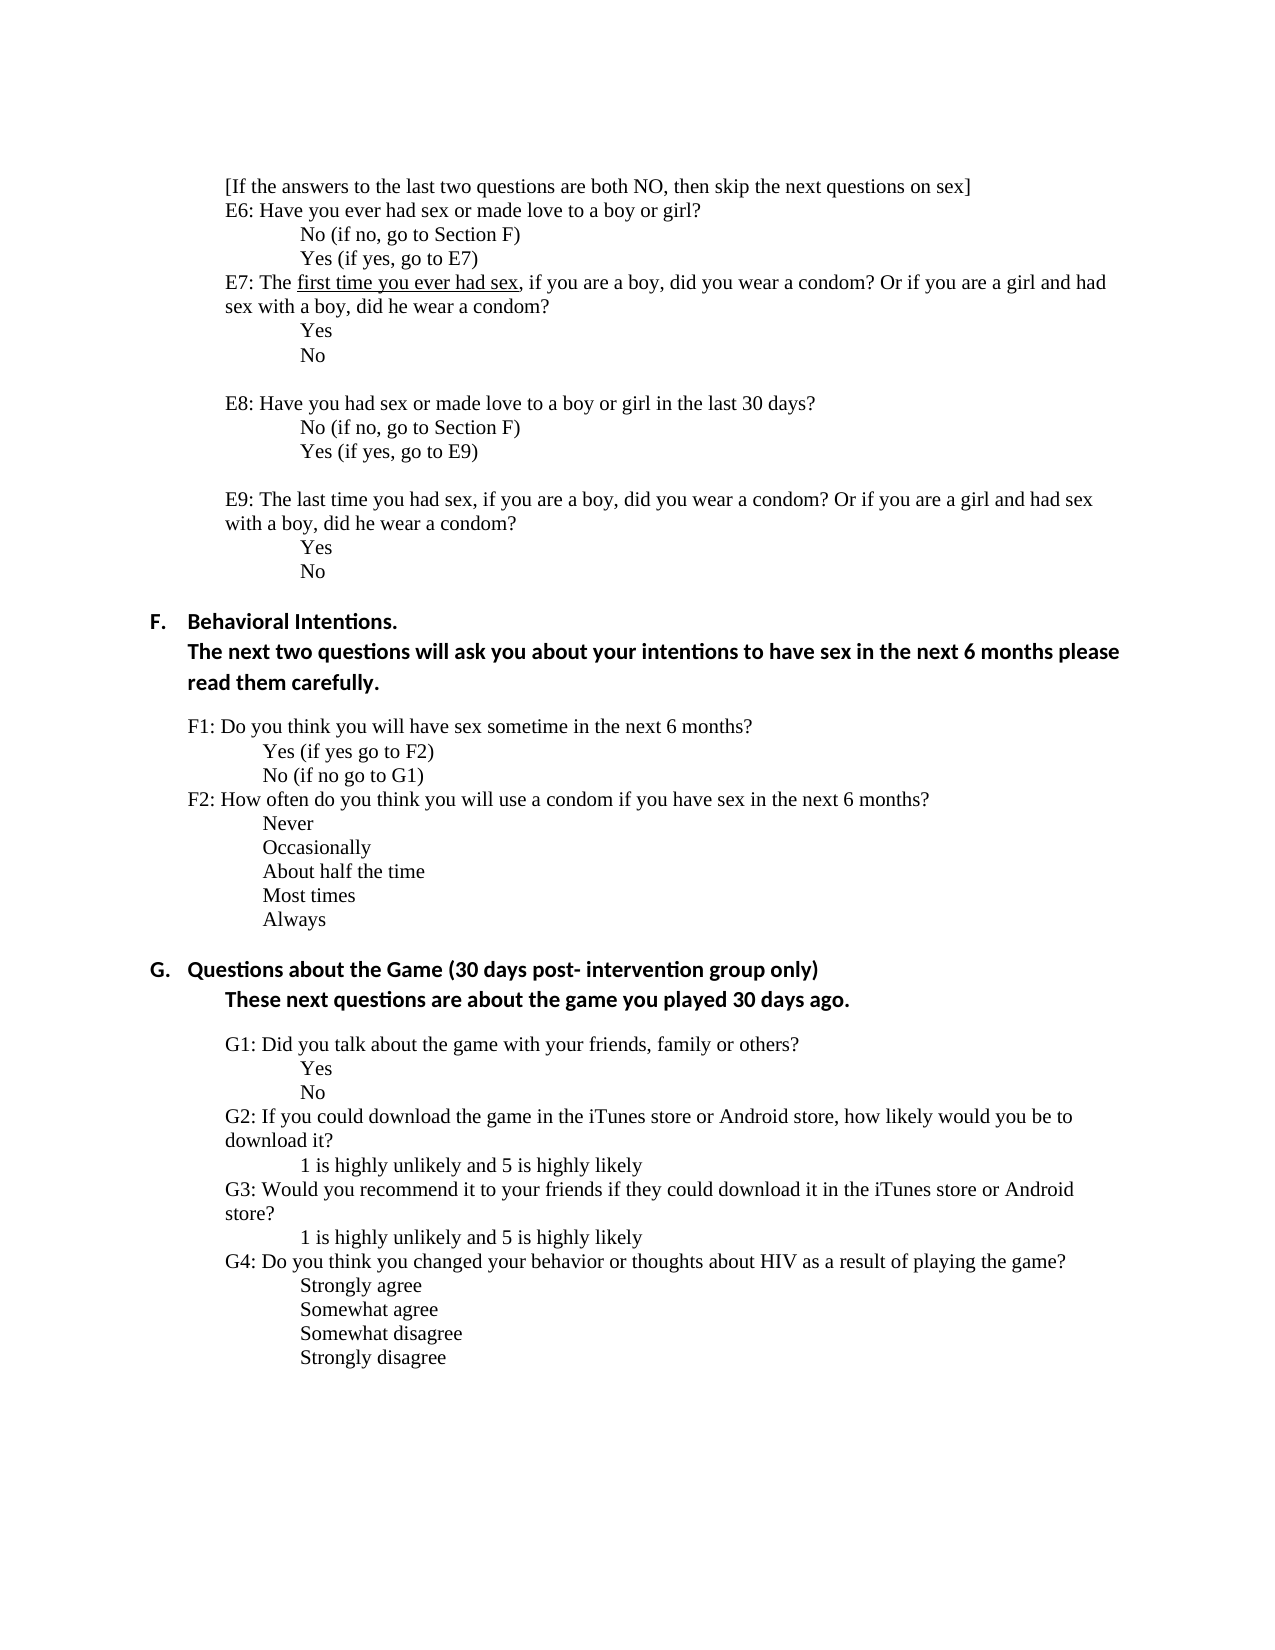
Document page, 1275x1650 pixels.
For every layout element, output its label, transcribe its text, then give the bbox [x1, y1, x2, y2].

text Yes [300, 535, 1125, 559]
text No [225, 1080, 1125, 1104]
text G2: If you could download the game in the iTunes store or Android store, how likely would you be to download it? [225, 1104, 1125, 1152]
text Always [262, 907, 1125, 931]
text Somewhat disagree [225, 1321, 1125, 1345]
text G1: Did you talk about the game with your friends, family or others? [225, 1032, 1125, 1056]
text Somewhat agree [225, 1297, 1125, 1321]
text 1 is highly unlikely and 5 is highly likely [225, 1225, 1125, 1249]
text G4: Do you think you changed your behavior or thoughts about HIV as a result of playing the game? [225, 1249, 1125, 1273]
text Yes (if yes, go to E7) [300, 246, 1125, 270]
list These next questions are about the game you played 30 days ago. [225, 985, 1125, 1013]
list The next two questions will ask you about your intentions to have sex in the next 6 months please read them carefully. [187, 637, 1125, 696]
text Yes (if yes go to F2) [262, 738, 1125, 763]
list Behavioral Intentions. [150, 607, 1125, 635]
text No [300, 342, 1125, 367]
text Yes [300, 318, 1125, 342]
text [If the answers to the last two questions are both NO, then skip the next questions on sex] [225, 174, 1125, 198]
text E7: The first time you ever had sex, if you are a boy, did you wear a condom? Or if you are a girl and had sex with a boy, did he wear a condom? [225, 270, 1125, 318]
text Occasionally [262, 835, 1125, 859]
text Yes [225, 1056, 1125, 1080]
text E8: Have you had sex or made love to a boy or girl in the last 30 days? [225, 391, 1125, 415]
text F1: Do you think you will have sex sometime in the next 6 months? [187, 714, 1125, 738]
text Never [262, 811, 1125, 835]
text Most times [262, 883, 1125, 907]
text E6: Have you ever had sex or made love to a boy or girl? [225, 198, 1125, 222]
text About half the time [262, 859, 1125, 883]
text No (if no go to G1) [262, 763, 1125, 787]
text 1 is highly unlikely and 5 is highly likely [225, 1152, 1125, 1177]
text No (if no, go to Section F) [300, 222, 1125, 246]
text E9: The last time you had sex, if you are a boy, did you wear a condom? Or if you are a girl and had sex with a boy, did he wear a condom? [225, 487, 1125, 535]
text Strongly agree [225, 1273, 1125, 1297]
text No (if no, go to Section F) [225, 415, 1125, 439]
text No [300, 559, 1125, 583]
text F2: How often do you think you will use a condom if you have sex in the next 6 months? [187, 787, 1125, 811]
list Questions about the Game (30 days post- intervention group only) [150, 955, 1125, 983]
text Yes (if yes, go to E9) [225, 439, 1125, 463]
text Strongly disagree [225, 1345, 1125, 1369]
text G3: Would you recommend it to your friends if they could download it in the iTunes store or Android store? [225, 1177, 1125, 1225]
